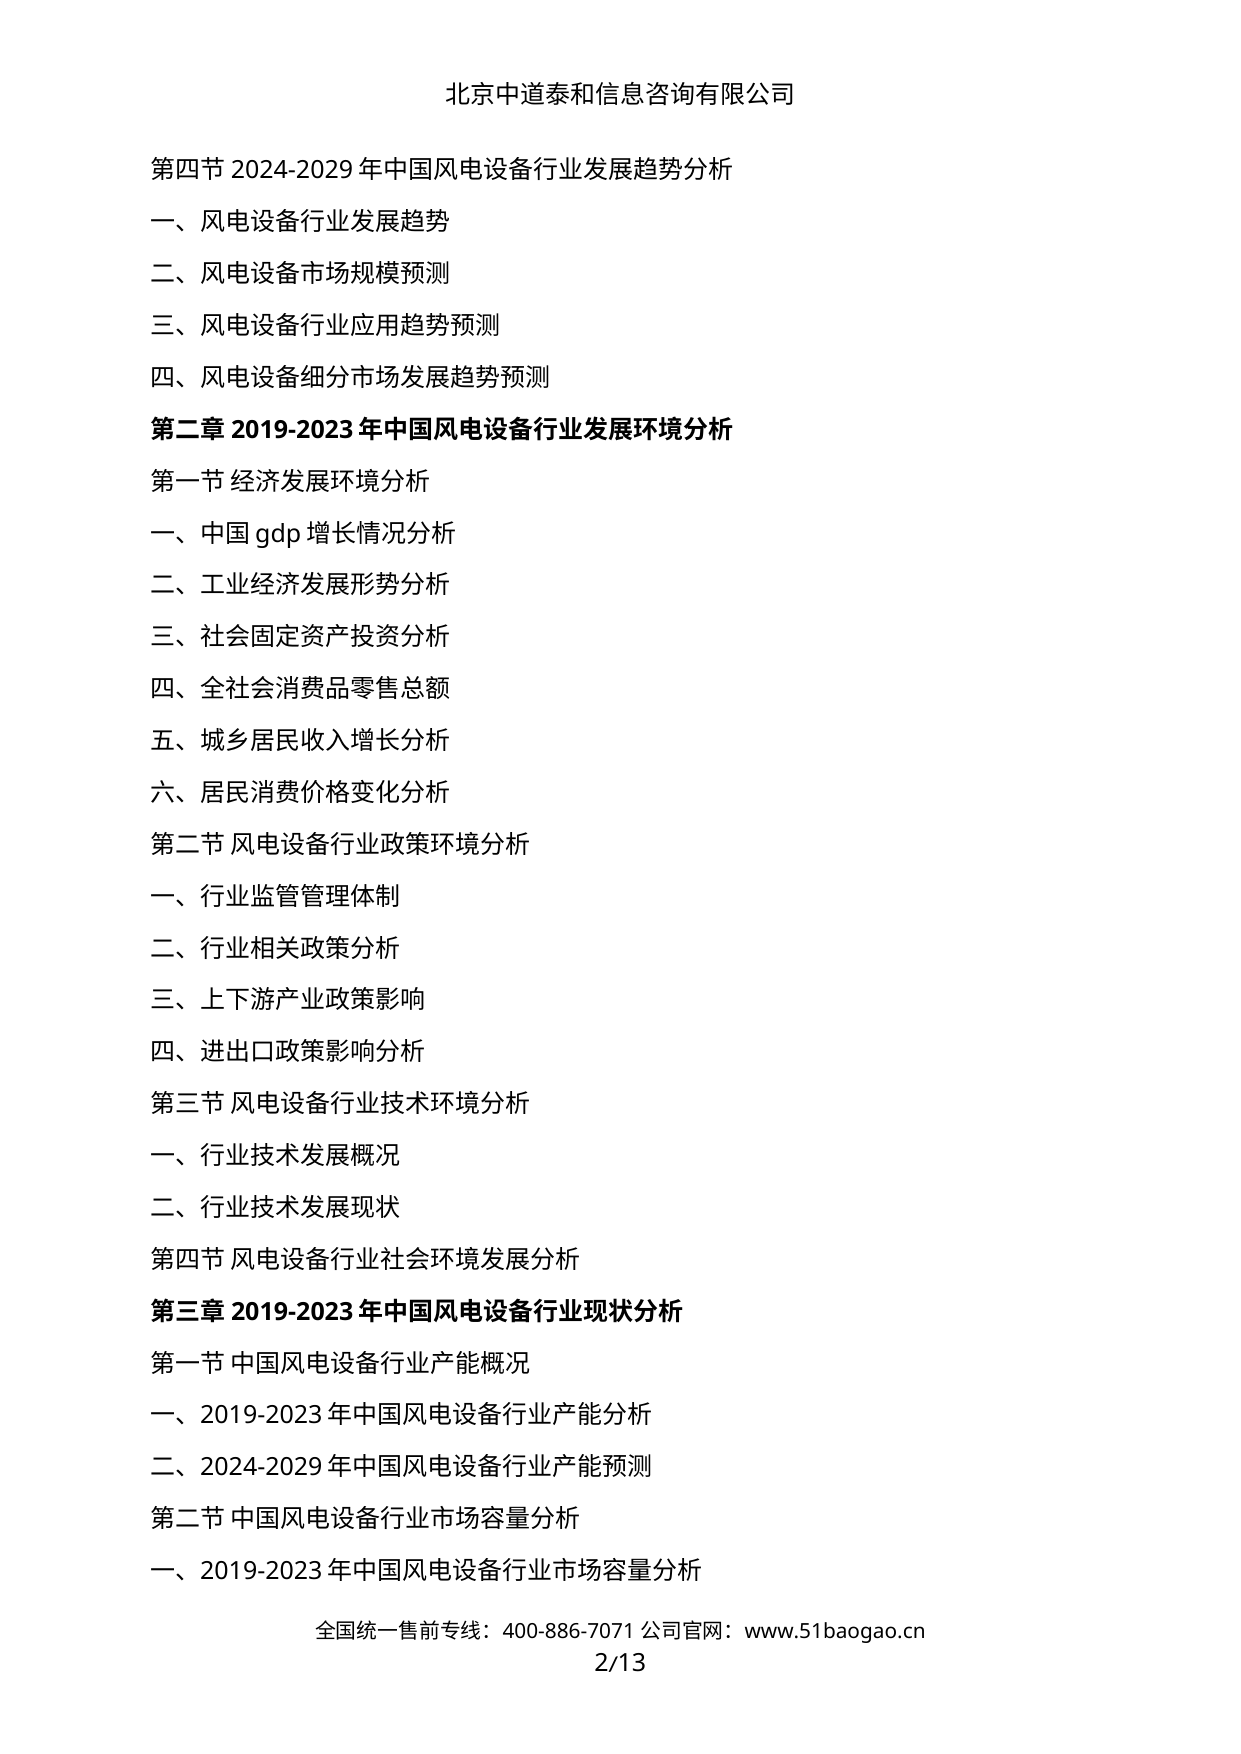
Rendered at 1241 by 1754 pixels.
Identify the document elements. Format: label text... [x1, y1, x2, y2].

text 一、中国gdp增长情况分析 [150, 513, 1090, 549]
text 二、工业经济发展形势分析 [150, 565, 1090, 601]
text 四、全社会消费品零售总额 [150, 669, 1090, 705]
text 四、进出口政策影响分析 [150, 1032, 1090, 1068]
text 第四节 2024-2029年中国风电设备行业发展趋势分析 [150, 150, 1090, 186]
text 六、居民消费价格变化分析 [150, 772, 1090, 809]
text 第二章 2019-2023年中国风电设备行业发展环境分析 [150, 409, 1090, 446]
text 一、2019-2023年中国风电设备行业产能分析 [150, 1395, 1090, 1431]
text 三、风电设备行业应用趋势预测 [150, 306, 1090, 342]
text 二、行业相关政策分析 [150, 928, 1090, 964]
text 二、风电设备市场规模预测 [150, 254, 1090, 290]
text 一、风电设备行业发展趋势 [150, 202, 1090, 238]
text 一、2019-2023年中国风电设备行业市场容量分析 [150, 1551, 1090, 1587]
text 五、城乡居民收入增长分析 [150, 721, 1090, 757]
text 二、行业技术发展现状 [150, 1187, 1090, 1224]
text 一、行业监管管理体制 [150, 876, 1090, 912]
text 第三节 风电设备行业技术环境分析 [150, 1084, 1090, 1120]
text 第一节 中国风电设备行业产能概况 [150, 1343, 1090, 1379]
text 第一节 经济发展环境分析 [150, 461, 1090, 497]
text 二、2024-2029年中国风电设备行业产能预测 [150, 1447, 1090, 1483]
text 第三章 2019-2023年中国风电设备行业现状分析 [150, 1291, 1090, 1327]
text 一、行业技术发展概况 [150, 1136, 1090, 1172]
text 三、社会固定资产投资分析 [150, 617, 1090, 653]
text 第四节 风电设备行业社会环境发展分析 [150, 1239, 1090, 1276]
text 第二节 中国风电设备行业市场容量分析 [150, 1499, 1090, 1535]
text 第二节 风电设备行业政策环境分析 [150, 824, 1090, 861]
text 三、上下游产业政策影响 [150, 980, 1090, 1016]
text 四、风电设备细分市场发展趋势预测 [150, 357, 1090, 394]
